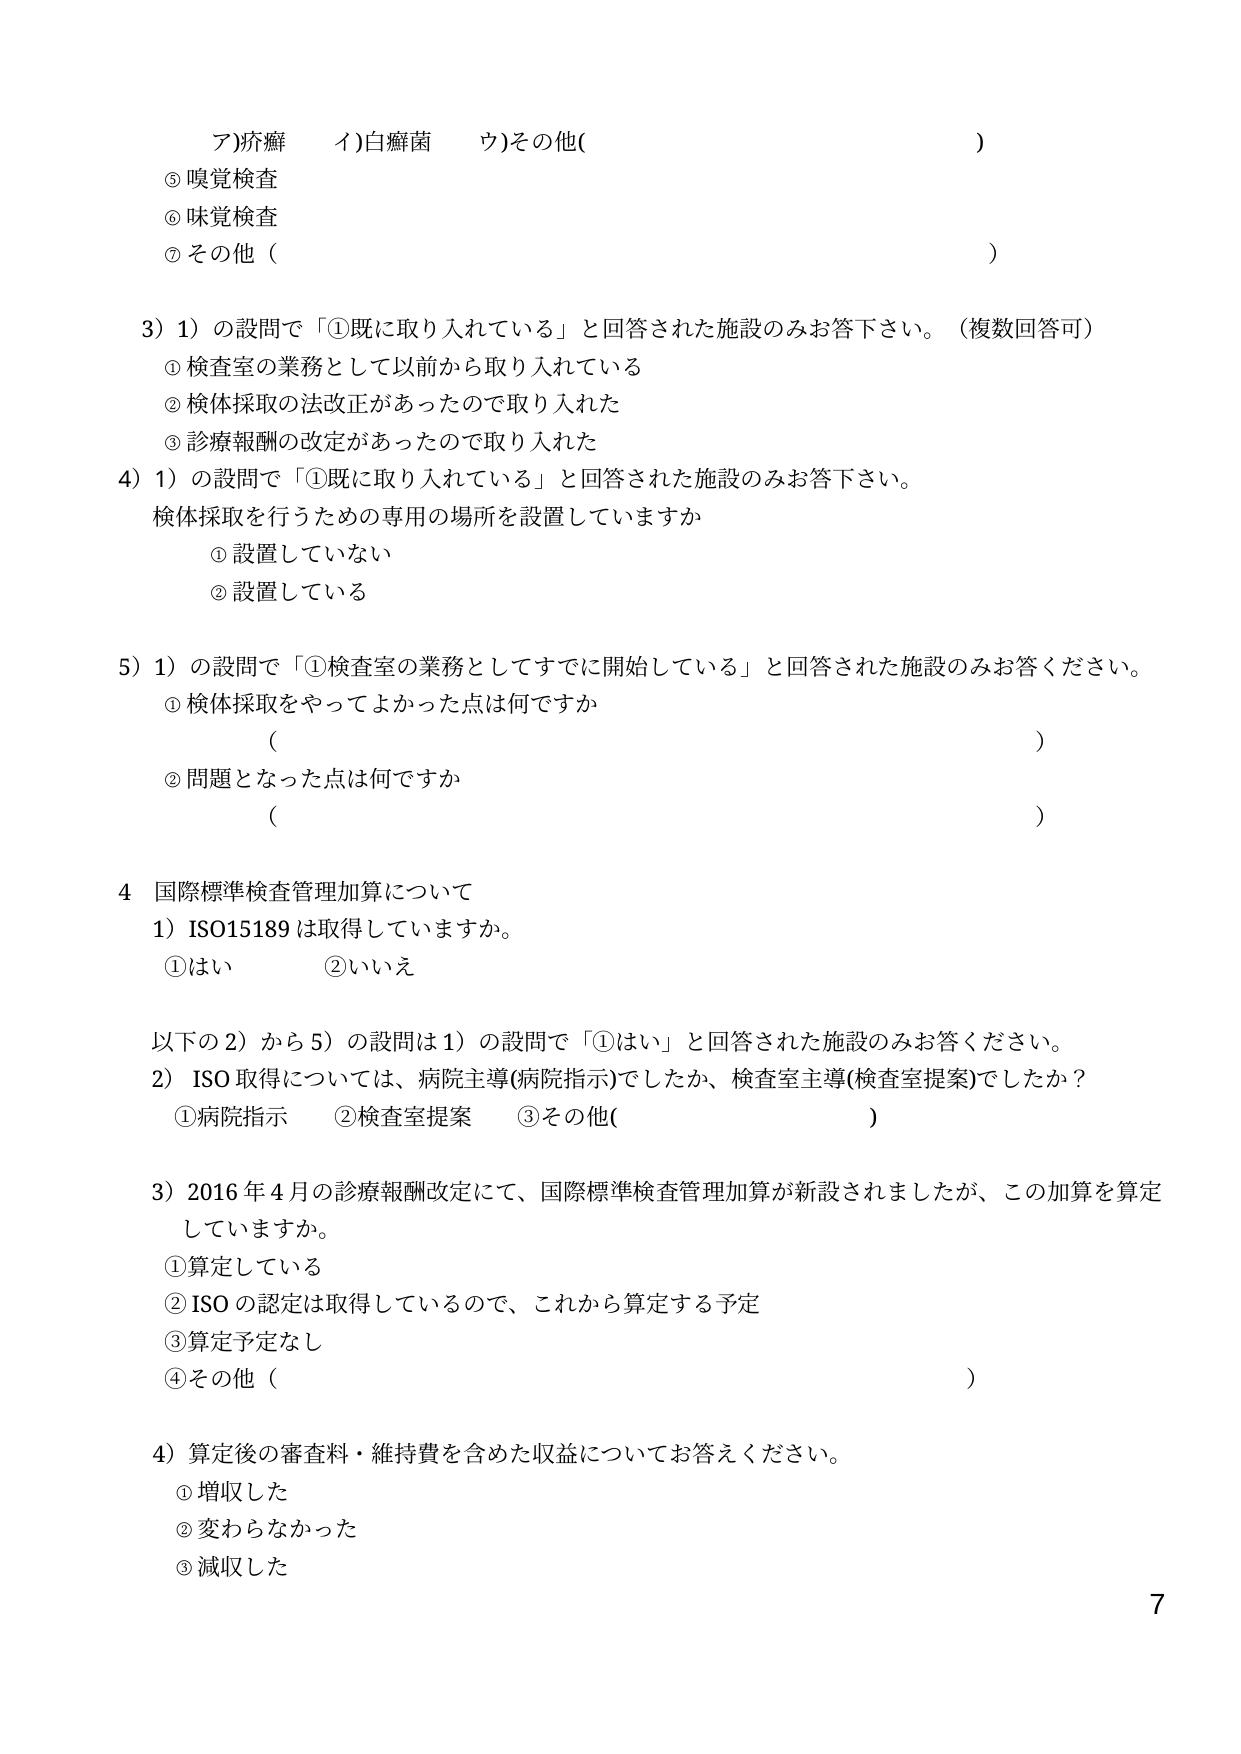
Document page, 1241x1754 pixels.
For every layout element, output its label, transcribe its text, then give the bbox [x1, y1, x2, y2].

text ⑥味覚検査 [118, 196, 1165, 234]
text 4）1）の設問で「①既に取り入れている」と回答された施設のみお答下さい。 [118, 459, 1165, 496]
text （ ） [118, 721, 1165, 759]
text 3）1）の設問で「①既に取り入れている」と回答された施設のみお答下さい。（複数回答可） [118, 309, 1165, 346]
text 2） ISO取得については、病院主導(病院指示)でしたか、検査室主導(検査室提案)でしたか？ [151, 1059, 1165, 1096]
text ⑦その他（ ） [118, 234, 1165, 271]
text 以下の2）から5）の設問は1）の設問で「①はい」と回答された施設のみお答ください。 [151, 1021, 1165, 1059]
text ①病院指示 ②検査室提案 ③その他( ) [151, 1096, 1165, 1134]
text 検体採取を行うための専用の場所を設置していますか [118, 496, 1165, 534]
text ①はい ②いいえ [118, 946, 1165, 984]
text 5）1）の設問で「①検査室の業務としてすでに開始している」と回答された施設のみお答ください。 [118, 646, 1165, 684]
text 1）ISO15189は取得していますか。 [118, 909, 1165, 946]
text ④その他（ ） [118, 1359, 1165, 1396]
text （ ） [118, 796, 1165, 834]
text ①検体採取をやってよかった点は何ですか [118, 684, 1165, 721]
text ②ISOの認定は取得しているので、これから算定する予定 [118, 1284, 1165, 1321]
text ②問題となった点は何ですか [118, 759, 1165, 796]
text ②検体採取の法改正があったので取り入れた [118, 384, 1165, 421]
text ③診療報酬の改定があったので取り入れた [118, 421, 1165, 459]
text 4 国際標準検査管理加算について [118, 871, 1165, 909]
text ⑤嗅覚検査 [118, 159, 1165, 196]
text ア)疥癬 イ)白癬菌 ウ)その他( ) [118, 121, 1165, 159]
text 3）2016年4月の診療報酬改定にて、国際標準検査管理加算が新設されましたが、この加算を算定していますか。 [151, 1171, 1165, 1246]
text 4）算定後の審査料・維持費を含めた収益についてお答えください。 [118, 1434, 1165, 1471]
text ①検査室の業務として以前から取り入れている [118, 346, 1165, 384]
text ①増収した [118, 1471, 1165, 1509]
text ③算定予定なし [118, 1321, 1165, 1359]
text ②設置している [118, 571, 1165, 609]
list ③減収した [118, 1546, 1165, 1584]
text ①算定している [118, 1246, 1165, 1284]
text ①設置していない [118, 534, 1165, 571]
text ②変わらなかった [118, 1509, 1165, 1546]
